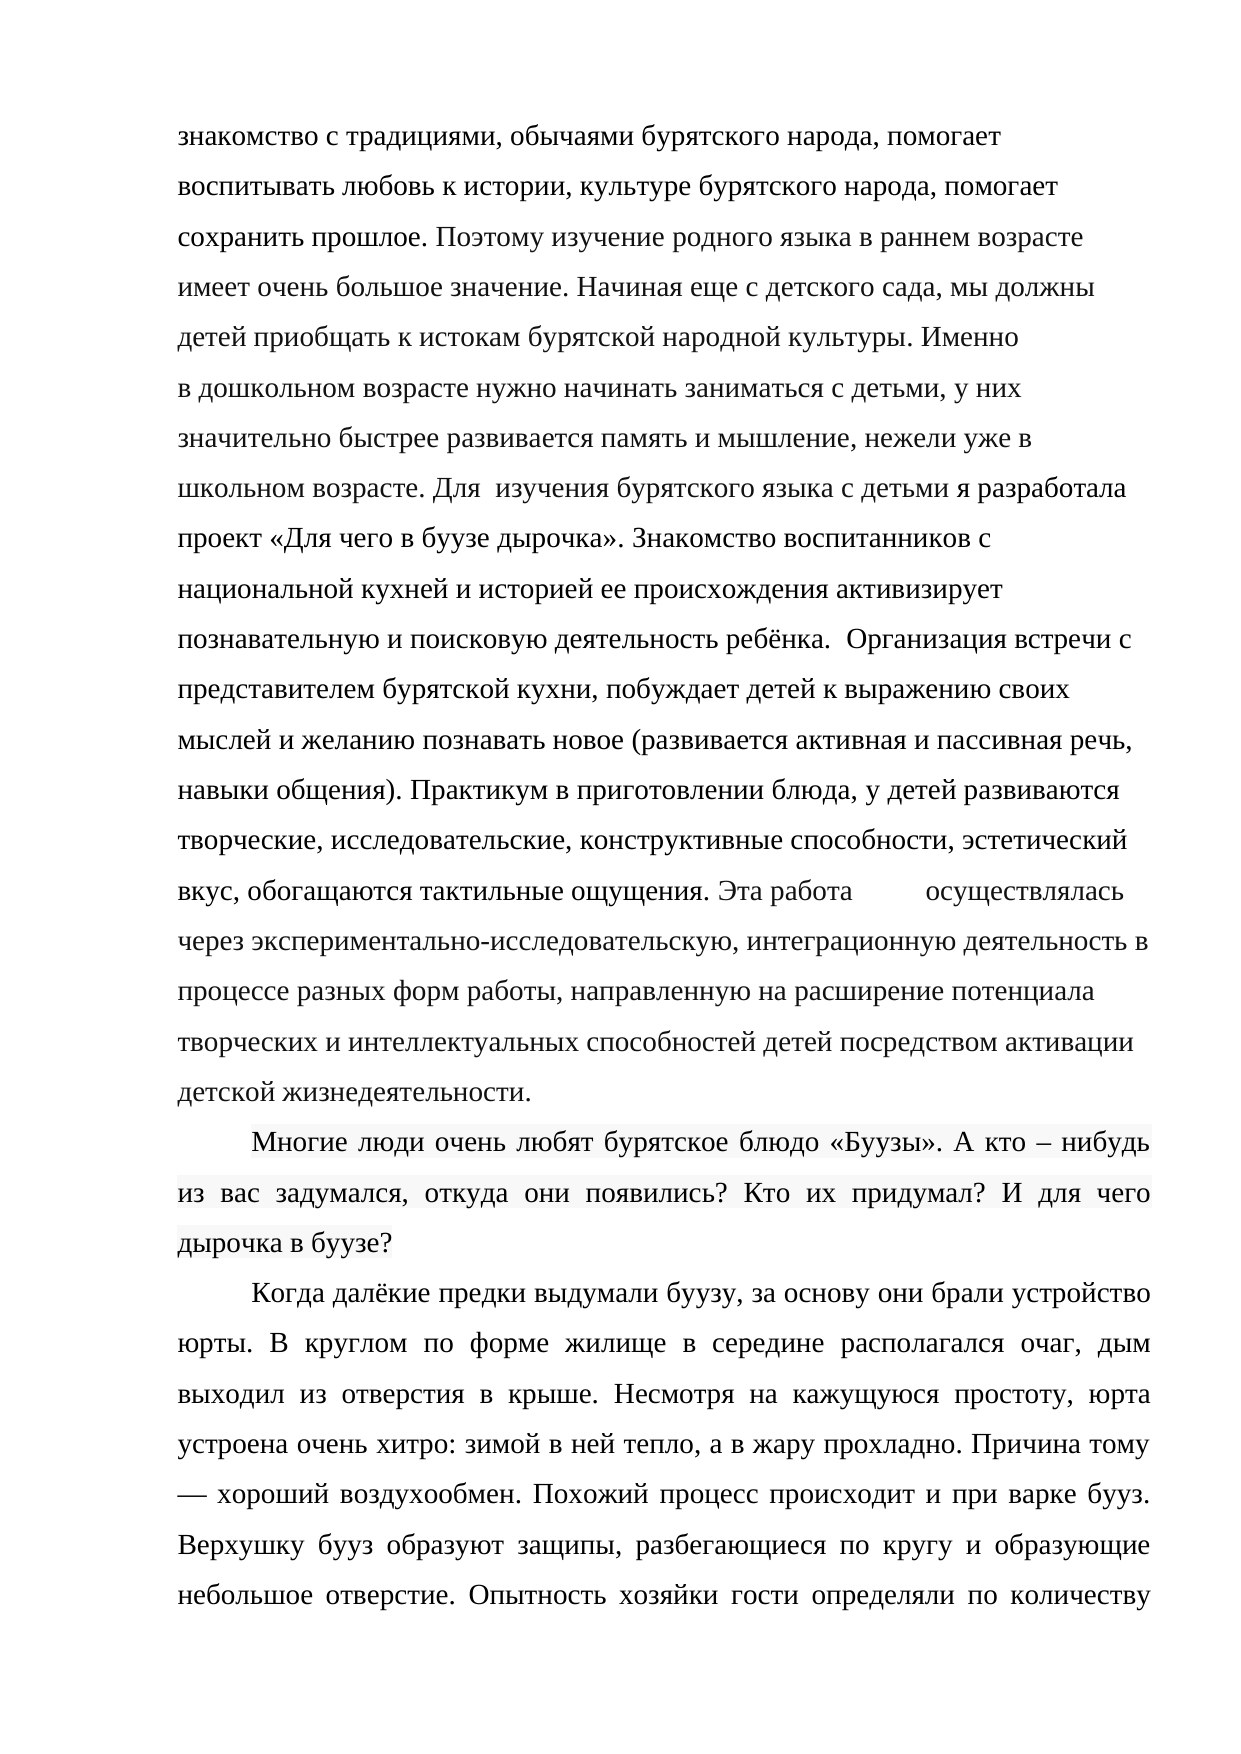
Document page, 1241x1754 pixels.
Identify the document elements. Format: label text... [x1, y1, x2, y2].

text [177, 118, 1152, 1108]
text Многие люди очень любят бурятское блюдо «Буузы». А кто – нибудь из вас задумался, откуда они появились? Кто их придумал? И для чего дырочка в буузе? [177, 1124, 1152, 1175]
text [177, 1275, 1152, 1611]
text Многие люди очень любят бурятское блюдо «Буузы». А кто – нибудь из вас задумался, откуда они появились? Кто их придумал? И для чего дырочка в буузе? [177, 1208, 1152, 1258]
